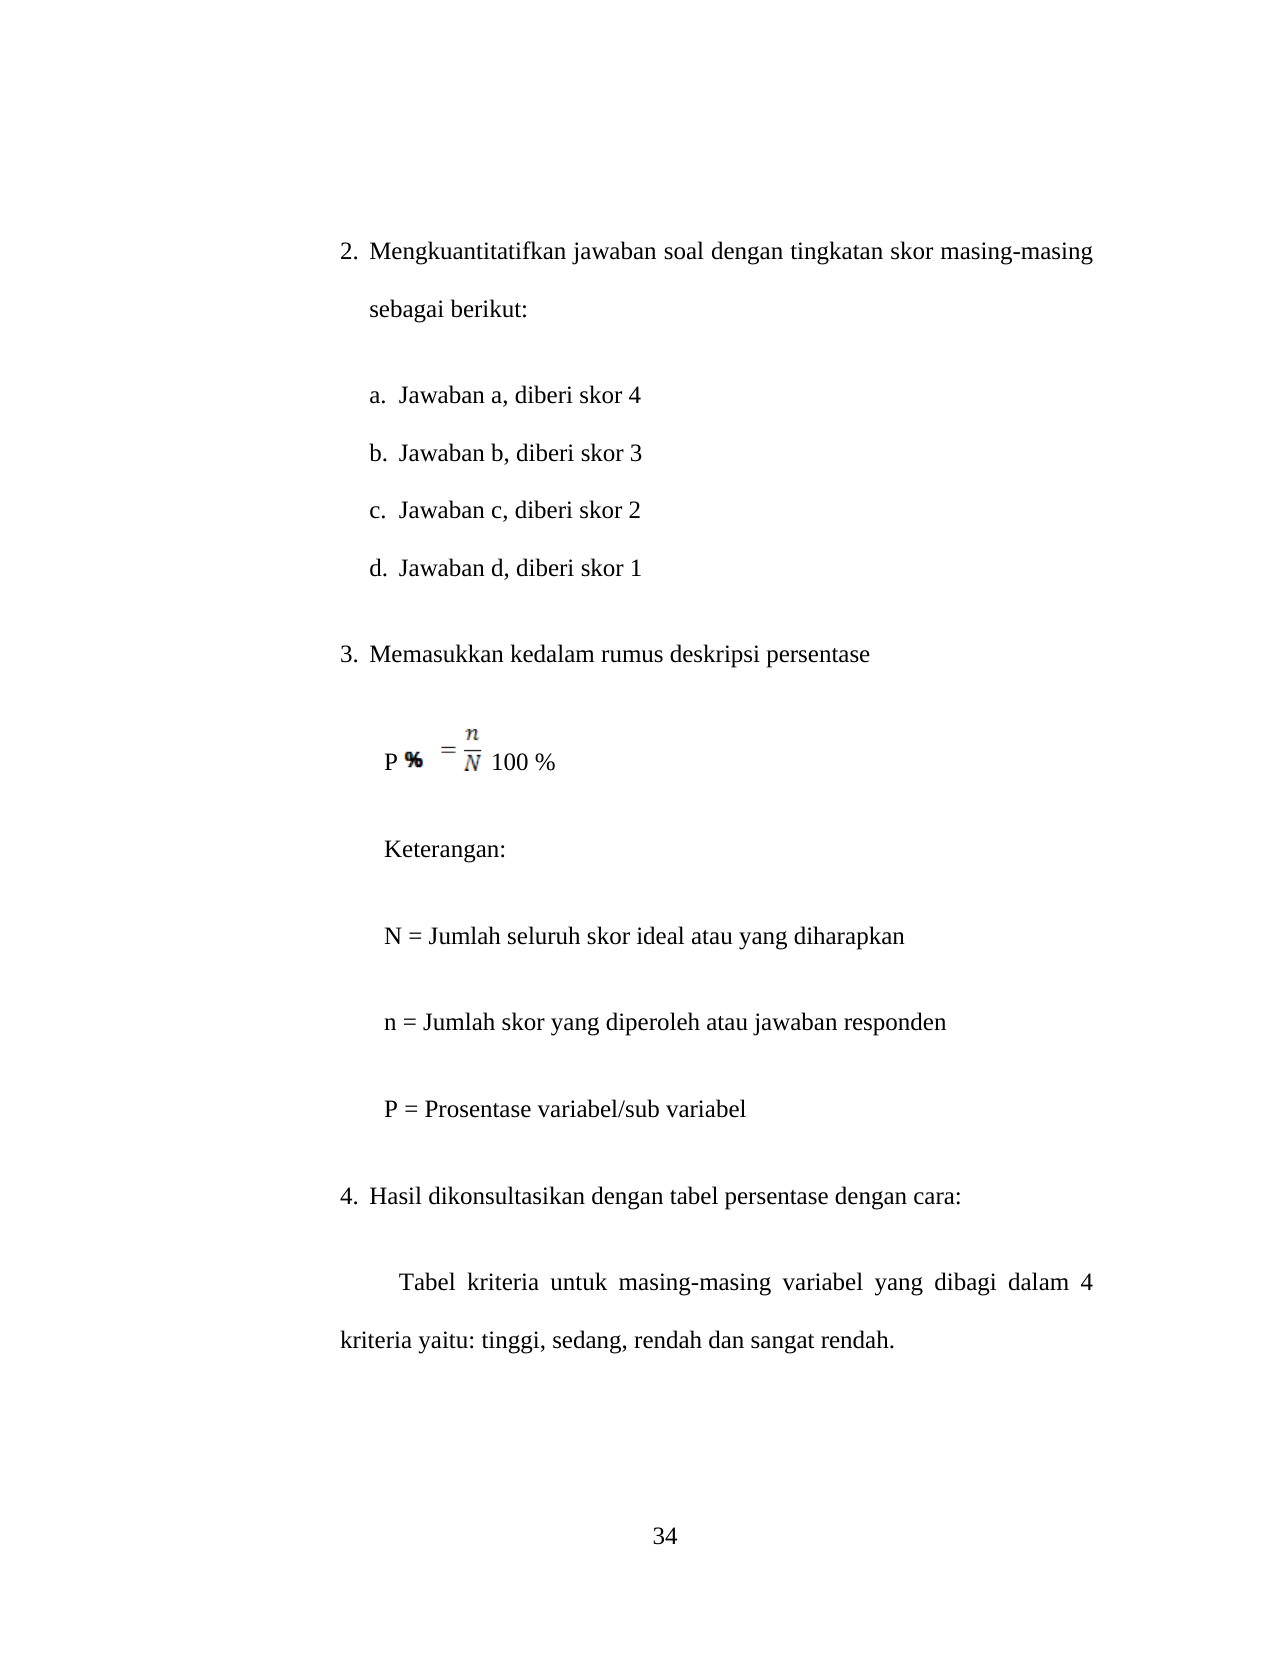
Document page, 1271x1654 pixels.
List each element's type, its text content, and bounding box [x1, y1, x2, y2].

list Jawaban a, diberi skor 4 [369, 380, 1094, 409]
list Hasil dikonsultasikan dengan tabel persentase dengan cara: [340, 1181, 1094, 1209]
list Keterangan: [369, 834, 1094, 863]
list P 100 % [369, 726, 1094, 776]
list Mengkuantitatifkan jawaban soal dengan tingkatan skor masing-masing sebagai berikut: [340, 236, 1094, 322]
list Jawaban b, diberi skor 3 [369, 438, 1094, 467]
list n = Jumlah skor yang diperoleh atau jawaban responden [369, 1007, 1094, 1036]
picture [404, 747, 434, 771]
list P = Prosentase variabel/sub variabel [369, 1094, 1094, 1123]
list Memasukkan kedalam rumus deskripsi persentase [340, 639, 1094, 668]
list Jawaban c, diberi skor 2 [369, 495, 1094, 524]
list Tabel kriteria untuk masing-masing variabel yang dibagi dalam 4 kriteria yaitu: tinggi, sedang, rendah dan sangat rendah. [340, 1267, 1094, 1354]
list N = Jumlah seluruh skor ideal atau yang diharapkan [369, 921, 1094, 949]
list Jawaban d, diberi skor 1 [369, 553, 1094, 582]
picture [440, 726, 485, 771]
